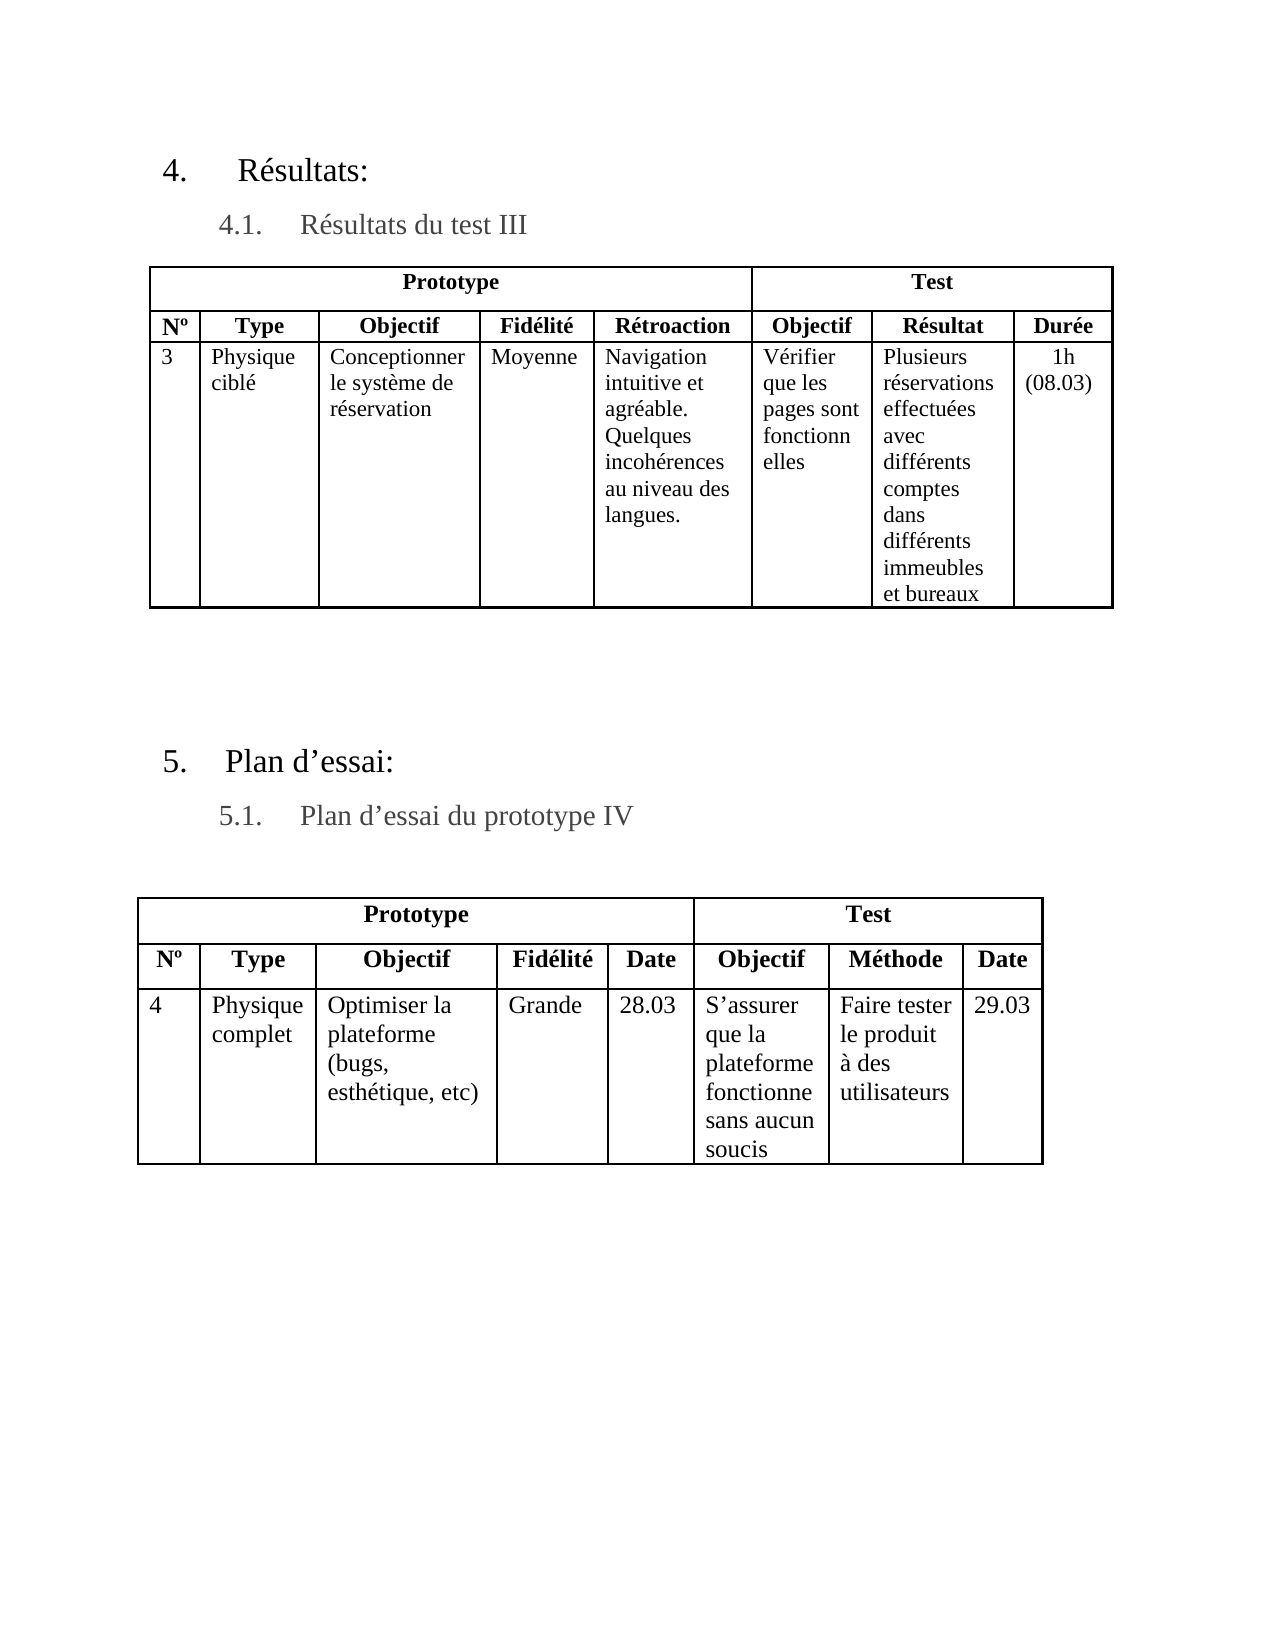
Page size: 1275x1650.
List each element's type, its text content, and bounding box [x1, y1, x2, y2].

table_cell Fidélité [498, 945, 607, 988]
table_cell Navigation intuitive et agréable. Quelques incohérences au niveau des langues. [595, 343, 751, 606]
table_cell Rétroaction [595, 312, 751, 341]
table_cell Optimiser la plateforme (bugs, esthétique, etc) [317, 990, 496, 1163]
subtitle Plan d’essai du prototype IV [262, 798, 1125, 832]
table_header Prototype [151, 268, 751, 310]
table_cell 29.03 [964, 990, 1041, 1163]
table_cell Grande [498, 990, 607, 1163]
table_cell Physique complet [201, 990, 315, 1163]
table_cell Méthode [830, 945, 962, 988]
table_cell Objectif [320, 312, 479, 341]
table_cell Objectif [695, 945, 828, 988]
table_cell Fidélité [481, 312, 593, 341]
table_cell Date [609, 945, 693, 988]
table_cell Plusieurs réservations effectuées avec différents comptes dans différents immeubles et bureaux [873, 343, 1013, 606]
subtitle Résultats du test III [262, 207, 1125, 241]
table_cell Nº [139, 945, 199, 988]
table_cell Physique ciblé [201, 343, 318, 606]
table_cell 1h (08.03) [1015, 343, 1111, 606]
table_cell 28.03 [609, 990, 693, 1163]
table_cell Moyenne [481, 343, 593, 606]
table_cell Vérifier que les pages sont fonctionnelles [753, 343, 871, 606]
table_cell Objectif [753, 312, 871, 341]
table_cell Résultat [873, 312, 1013, 341]
table_cell Faire tester le produit à des utilisateurs [830, 990, 962, 1163]
table_cell S’assurer que la plateforme fonctionne sans aucun soucis [695, 990, 828, 1163]
subtitle Résultats: [187, 150, 1125, 188]
table_header Test [753, 268, 1111, 310]
table_header Prototype [139, 899, 693, 942]
table_cell Objectif [317, 945, 496, 988]
table_cell Durée [1015, 312, 1111, 341]
table_cell 4 [139, 990, 199, 1163]
subtitle Plan d’essai: [187, 741, 1125, 779]
table_cell Conceptionner le système de réservation [320, 343, 479, 606]
table_cell 3 [151, 343, 199, 606]
table_cell Type [201, 312, 318, 341]
table_cell Type [201, 945, 315, 988]
table_cell Nº [151, 312, 199, 341]
table_header Test [695, 899, 1041, 942]
table_cell Date [964, 945, 1041, 988]
